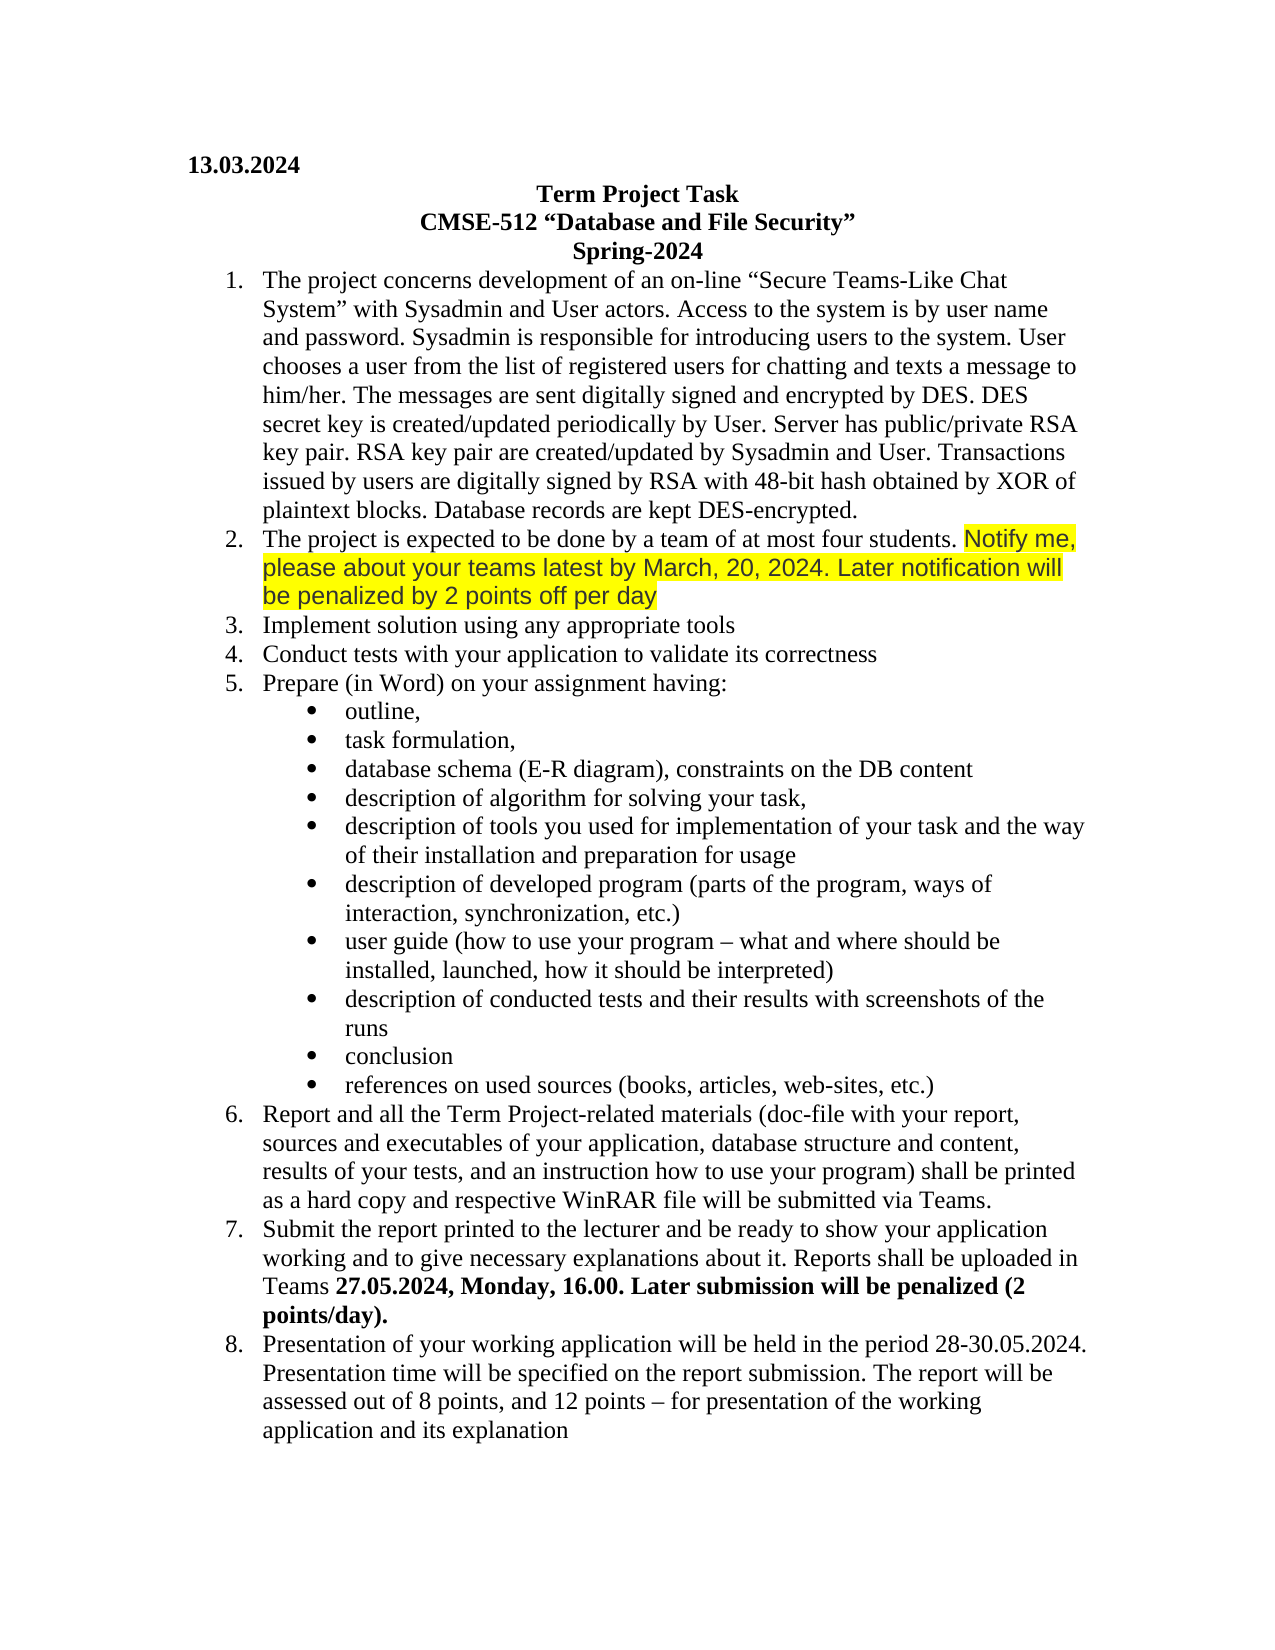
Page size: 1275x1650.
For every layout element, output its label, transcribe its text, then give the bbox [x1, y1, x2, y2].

list outline, [307, 696, 1087, 725]
text 13.03.2024 [187, 150, 1087, 179]
list Prepare (in Word) on your assignment having: [225, 668, 1087, 696]
list user guide (how to use your program – what and where should be installed, launched, how it should be interpreted) [307, 926, 1087, 984]
list Report and all the Term Project-related materials (doc-file with your report, sources and executables of your application, database structure and content, results of your tests, and an instruction how to use your program) shall be printed as a hard copy and respective WinRAR file will be submitted via Teams. [225, 1099, 1087, 1214]
list description of algorithm for solving your task, [307, 783, 1087, 811]
list database schema (E-R diagram), constraints on the DB content [307, 754, 1087, 783]
list The project is expected to be done by a team of at most four students. Notify me, please about your teams latest by March, 20, 2024. Later notification will be penalized by 2 points off per day [225, 524, 1087, 610]
list description of tools you used for implementation of your task and the way of their installation and preparation for usage [307, 811, 1087, 869]
text Spring-2024 [187, 236, 1087, 265]
list Implement solution using any appropriate tools [225, 610, 1087, 639]
list references on used sources (books, articles, web-sites, etc.) [307, 1070, 1087, 1099]
text Term Project Task [187, 179, 1087, 207]
list description of developed program (parts of the program, ways of interaction, synchronization, etc.) [307, 869, 1087, 926]
list conclusion [307, 1041, 1087, 1070]
list Presentation of your working application will be held in the period 28-30.05.2024. Presentation time will be specified on the report submission. The report will be assessed out of 8 points, and 12 points – for presentation of the working application and its explanation [225, 1329, 1087, 1444]
list The project concerns development of an on-line “Secure Teams-Like Chat System” with Sysadmin and User actors. Access to the system is by user name and password. Sysadmin is responsible for introducing users to the system. User chooses a user from the list of registered users for chatting and texts a message to him/her. The messages are sent digitally signed and encrypted by DES. DES secret key is created/updated periodically by User. Server has public/private RSA key pair. RSA key pair are created/updated by Sysadmin and User. Transactions issued by users are digitally signed by RSA with 48-bit hash obtained by XOR of plaintext blocks. Database records are kept DES-encrypted. [225, 265, 1087, 524]
text CMSE-512 “Database and File Security” [187, 207, 1087, 236]
list Conduct tests with your application to validate its correctness [225, 639, 1087, 668]
list task formulation, [307, 725, 1087, 754]
list description of conducted tests and their results with screenshots of the runs [307, 984, 1087, 1041]
list Submit the report printed to the lecturer and be ready to show your application working and to give necessary explanations about it. Reports shall be uploaded in Teams 27.05.2024, Monday, 16.00. Later submission will be penalized (2 points/day). [225, 1214, 1087, 1329]
